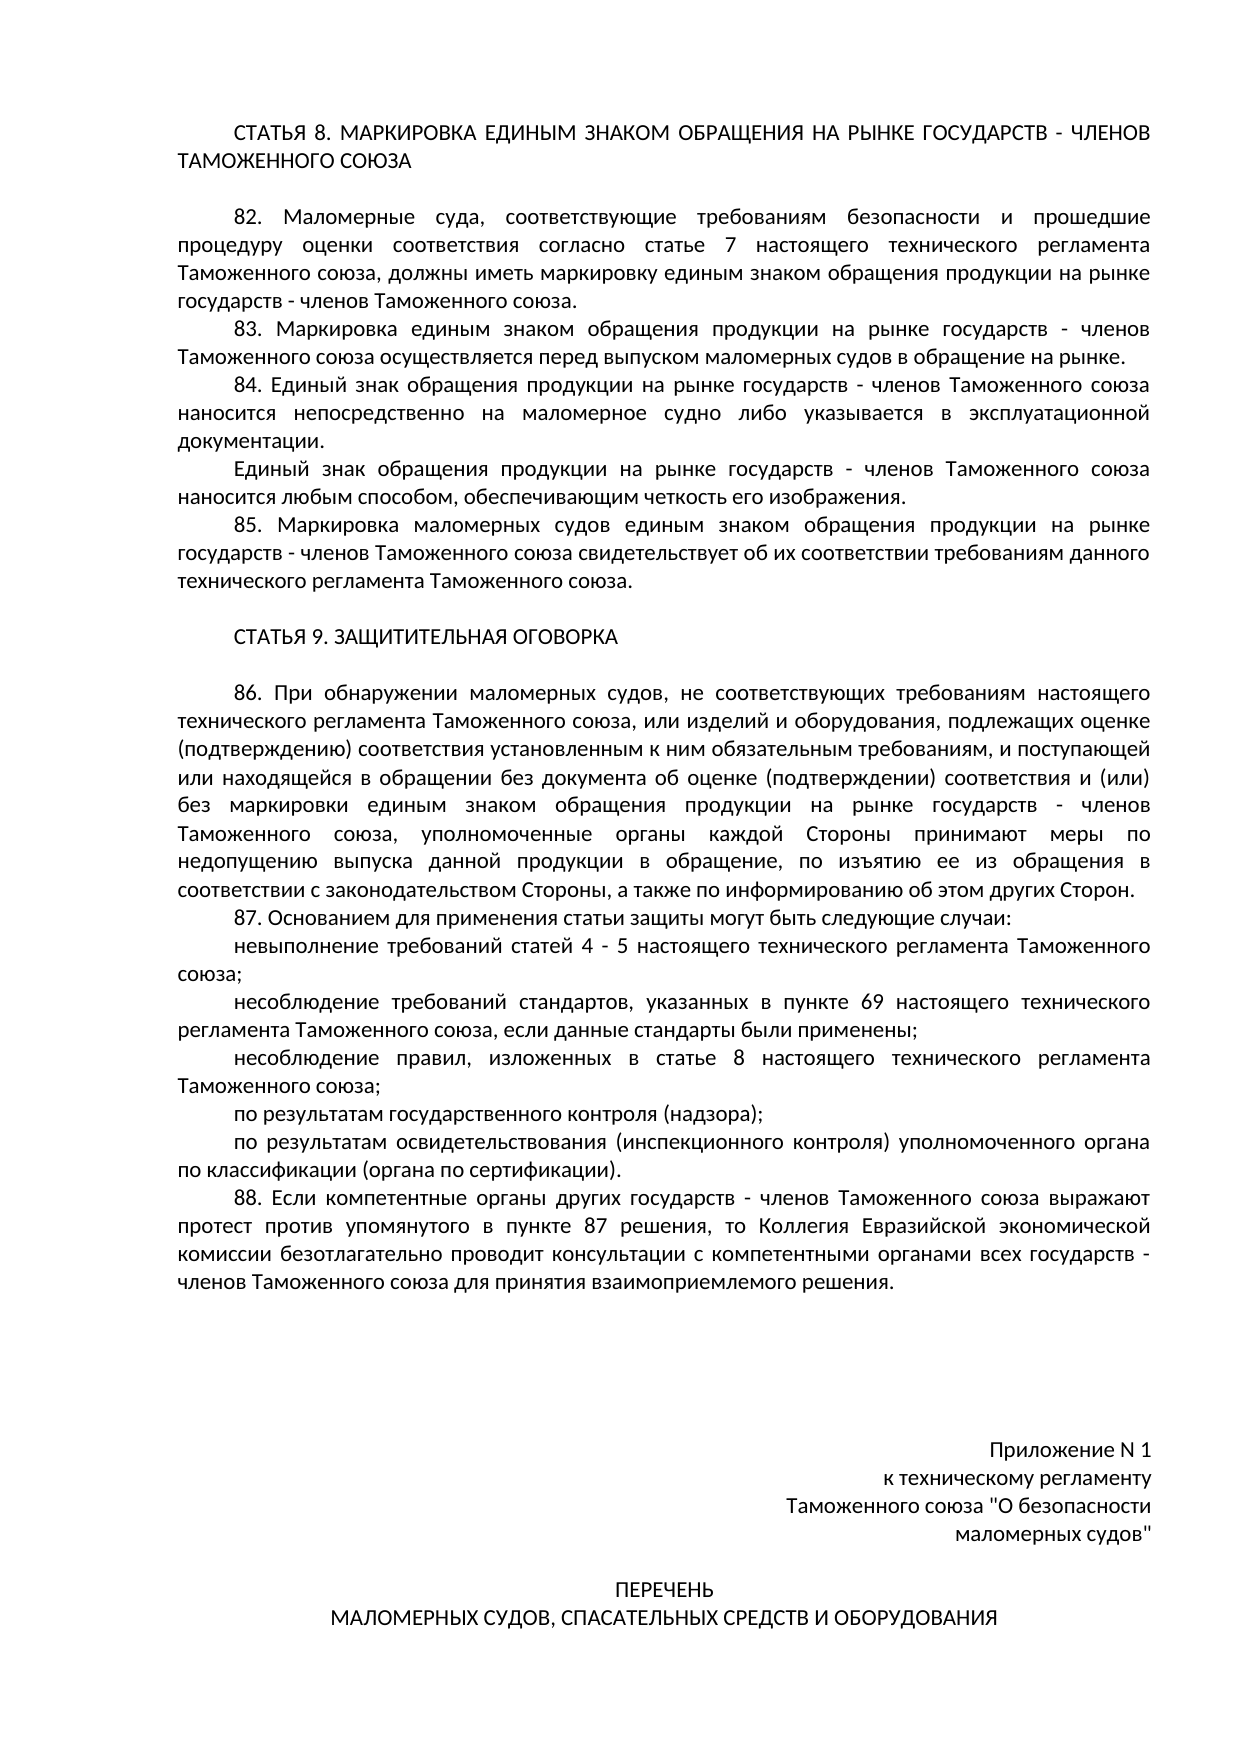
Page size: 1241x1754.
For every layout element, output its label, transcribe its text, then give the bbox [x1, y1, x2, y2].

text СТАТЬЯ 9. ЗАЩИТИТЕЛЬНАЯ ОГОВОРКА [177, 622, 1152, 651]
text маломерных судов" [177, 1519, 1152, 1547]
text Таможенного союза "О безопасности [177, 1491, 1152, 1519]
text 88. Если компетентные органы других государств - членов Таможенного союза выражают протест против упомянутого в пункте 87 решения, то Коллегия Евразийской экономической комиссии безотлагательно проводит консультации с компетентными органами всех государств - членов Таможенного союза для принятия взаимоприемлемого решения. [177, 1183, 1152, 1295]
text невыполнение требований статей 4 - 5 настоящего технического регламента Таможенного союза; [177, 931, 1152, 987]
text Приложение N 1 [177, 1435, 1152, 1463]
text по результатам освидетельствования (инспекционного контроля) уполномоченного органа по классификации (органа по сертификации). [177, 1127, 1152, 1183]
text 83. Маркировка единым знаком обращения продукции на рынке государств - членов Таможенного союза осуществляется перед выпуском маломерных судов в обращение на рынке. [177, 314, 1152, 370]
text СТАТЬЯ 8. МАРКИРОВКА ЕДИНЫМ ЗНАКОМ ОБРАЩЕНИЯ НА РЫНКЕ ГОСУДАРСТВ - ЧЛЕНОВ ТАМОЖЕННОГО СОЮЗА [177, 118, 1152, 174]
text 85. Маркировка маломерных судов единым знаком обращения продукции на рынке государств - членов Таможенного союза свидетельствует об их соответствии требованиям данного технического регламента Таможенного союза. [177, 510, 1152, 594]
text к техническому регламенту [177, 1463, 1152, 1491]
text 82. Маломерные суда, соответствующие требованиям безопасности и прошедшие процедуру оценки соответствия согласно статье 7 настоящего технического регламента Таможенного союза, должны иметь маркировку единым знаком обращения продукции на рынке государств - членов Таможенного союза. [177, 202, 1152, 314]
text 86. При обнаружении маломерных судов, не соответствующих требованиям настоящего технического регламента Таможенного союза, или изделий и оборудования, подлежащих оценке (подтверждению) соответствия установленным к ним обязательным требованиям, и поступающей или находящейся в обращении без документа об оценке (подтверждении) соответствия и (или) без маркировки единым знаком обращения продукции на рынке государств - членов Таможенного союза, уполномоченные органы каждой Стороны принимают меры по недопущению выпуска данной продукции в обращение, по изъятию ее из обращения в соответствии с законодательством Стороны, а также по информированию об этом других Сторон. [177, 678, 1152, 903]
text МАЛОМЕРНЫХ СУДОВ, СПАСАТЕЛЬНЫХ СРЕДСТВ И ОБОРУДОВАНИЯ [177, 1603, 1152, 1631]
text ПЕРЕЧЕНЬ [177, 1575, 1152, 1603]
text несоблюдение правил, изложенных в статье 8 настоящего технического регламента Таможенного союза; [177, 1043, 1152, 1099]
text по результатам государственного контроля (надзора); [177, 1099, 1152, 1127]
text Единый знак обращения продукции на рынке государств - членов Таможенного союза наносится любым способом, обеспечивающим четкость его изображения. [177, 454, 1152, 510]
text 84. Единый знак обращения продукции на рынке государств - членов Таможенного союза наносится непосредственно на маломерное судно либо указывается в эксплуатационной документации. [177, 370, 1152, 454]
text несоблюдение требований стандартов, указанных в пункте 69 настоящего технического регламента Таможенного союза, если данные стандарты были применены; [177, 987, 1152, 1043]
text 87. Основанием для применения статьи защиты могут быть следующие случаи: [177, 903, 1152, 931]
